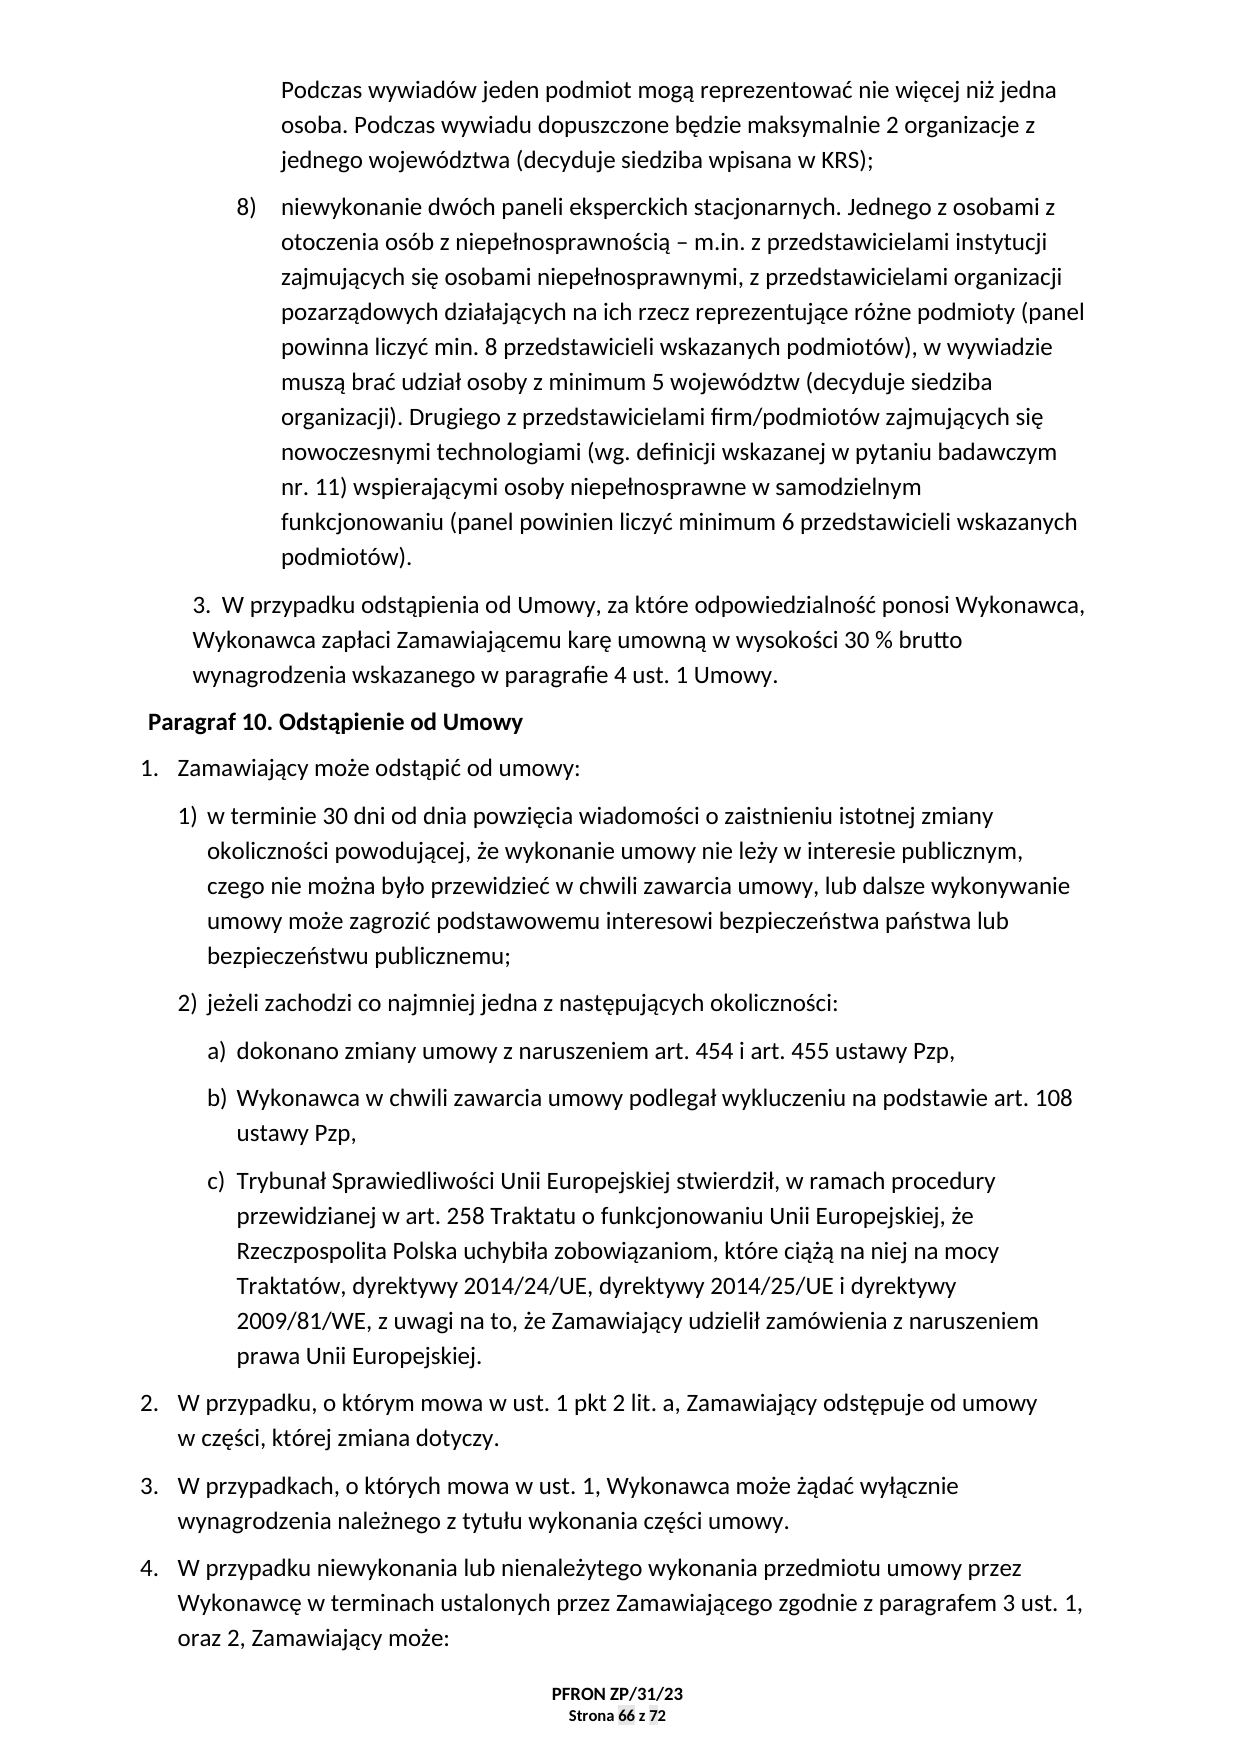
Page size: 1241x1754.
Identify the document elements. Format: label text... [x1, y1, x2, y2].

list Zamawiający może odstąpić od umowy: [140, 752, 1087, 783]
list W przypadku niewykonania lub nienależytego wykonania przedmiotu umowy przez Wykonawcę w terminach ustalonych przez Zamawiającego zgodnie z paragrafem 3 ust. 1, oraz 2, Zamawiający może: [140, 1552, 1087, 1653]
list W przypadku, o którym mowa w ust. 1 pkt 2 lit. a, Zamawiający odstępuje od umowy w części, której zmiana dotyczy. [140, 1387, 1087, 1453]
text Paragraf 10. Odstąpienie od Umowy [148, 706, 1087, 737]
list niewykonanie dwóch paneli eksperckich stacjonarnych. Jednego z osobami z otoczenia osób z niepełnosprawnością – m.in. z przedstawicielami instytucji zajmujących się osobami niepełnosprawnymi, z przedstawicielami organizacji pozarządowych działających na ich rzecz reprezentujące różne podmioty (panel powinna liczyć min. 8 przedstawicieli wskazanych podmiotów), w wywiadzie muszą brać udział osoby z minimum 5 województw (decyduje siedziba organizacji). Drugiego z przedstawicielami firm/podmiotów zajmujących się nowoczesnymi technologiami (wg. definicji wskazanej w pytaniu badawczym nr. 11) wspierającymi osoby niepełnosprawne w samodzielnym funkcjonowaniu (panel powinien liczyć minimum 6 przedstawicieli wskazanych podmiotów). [236, 191, 1087, 572]
text 2) jeżeli zachodzi co najmniej jedna z następujących okoliczności: [177, 987, 1087, 1018]
text c) Trybunał Sprawiedliwości Unii Europejskiej stwierdził, w ramach procedury przewidzianej w art. 258 Traktatu o funkcjonowaniu Unii Europejskiej, że Rzeczpospolita Polska uchybiła zobowiązaniom, które ciążą na niej na mocy Traktatów, dyrektywy 2014/24/UE, dyrektywy 2014/25/UE i dyrektywy 2009/81/WE, z uwagi na to, że Zamawiający udzielił zamówienia z naruszeniem prawa Unii Europejskiej. [207, 1165, 1087, 1370]
text a) dokonano zmiany umowy z naruszeniem art. 454 i art. 455 ustawy Pzp, [207, 1035, 1087, 1065]
text 1) w terminie 30 dni od dnia powzięcia wiadomości o zaistnieniu istotnej zmiany okoliczności powodującej, że wykonanie umowy nie leży w interesie publicznym, czego nie można było przewidzieć w chwili zawarcia umowy, lub dalsze wykonywanie umowy może zagrozić podstawowemu interesowi bezpieczeństwa państwa lub bezpieczeństwu publicznemu; [177, 800, 1087, 970]
text b) Wykonawca w chwili zawarcia umowy podlegał wykluczeniu na podstawie art. 108 ustawy Pzp, [207, 1082, 1087, 1148]
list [236, 74, 1087, 174]
list W przypadkach, o których mowa w ust. 1, Wykonawca może żądać wyłącznie wynagrodzenia należnego z tytułu wykonania części umowy. [140, 1470, 1087, 1535]
list W przypadku odstąpienia od Umowy, za które odpowiedzialność ponosi Wykonawca, Wykonawca zapłaci Zamawiającemu karę umowną w wysokości 30 % brutto wynagrodzenia wskazanego w paragrafie 4 ust. 1 Umowy. [192, 589, 1087, 689]
